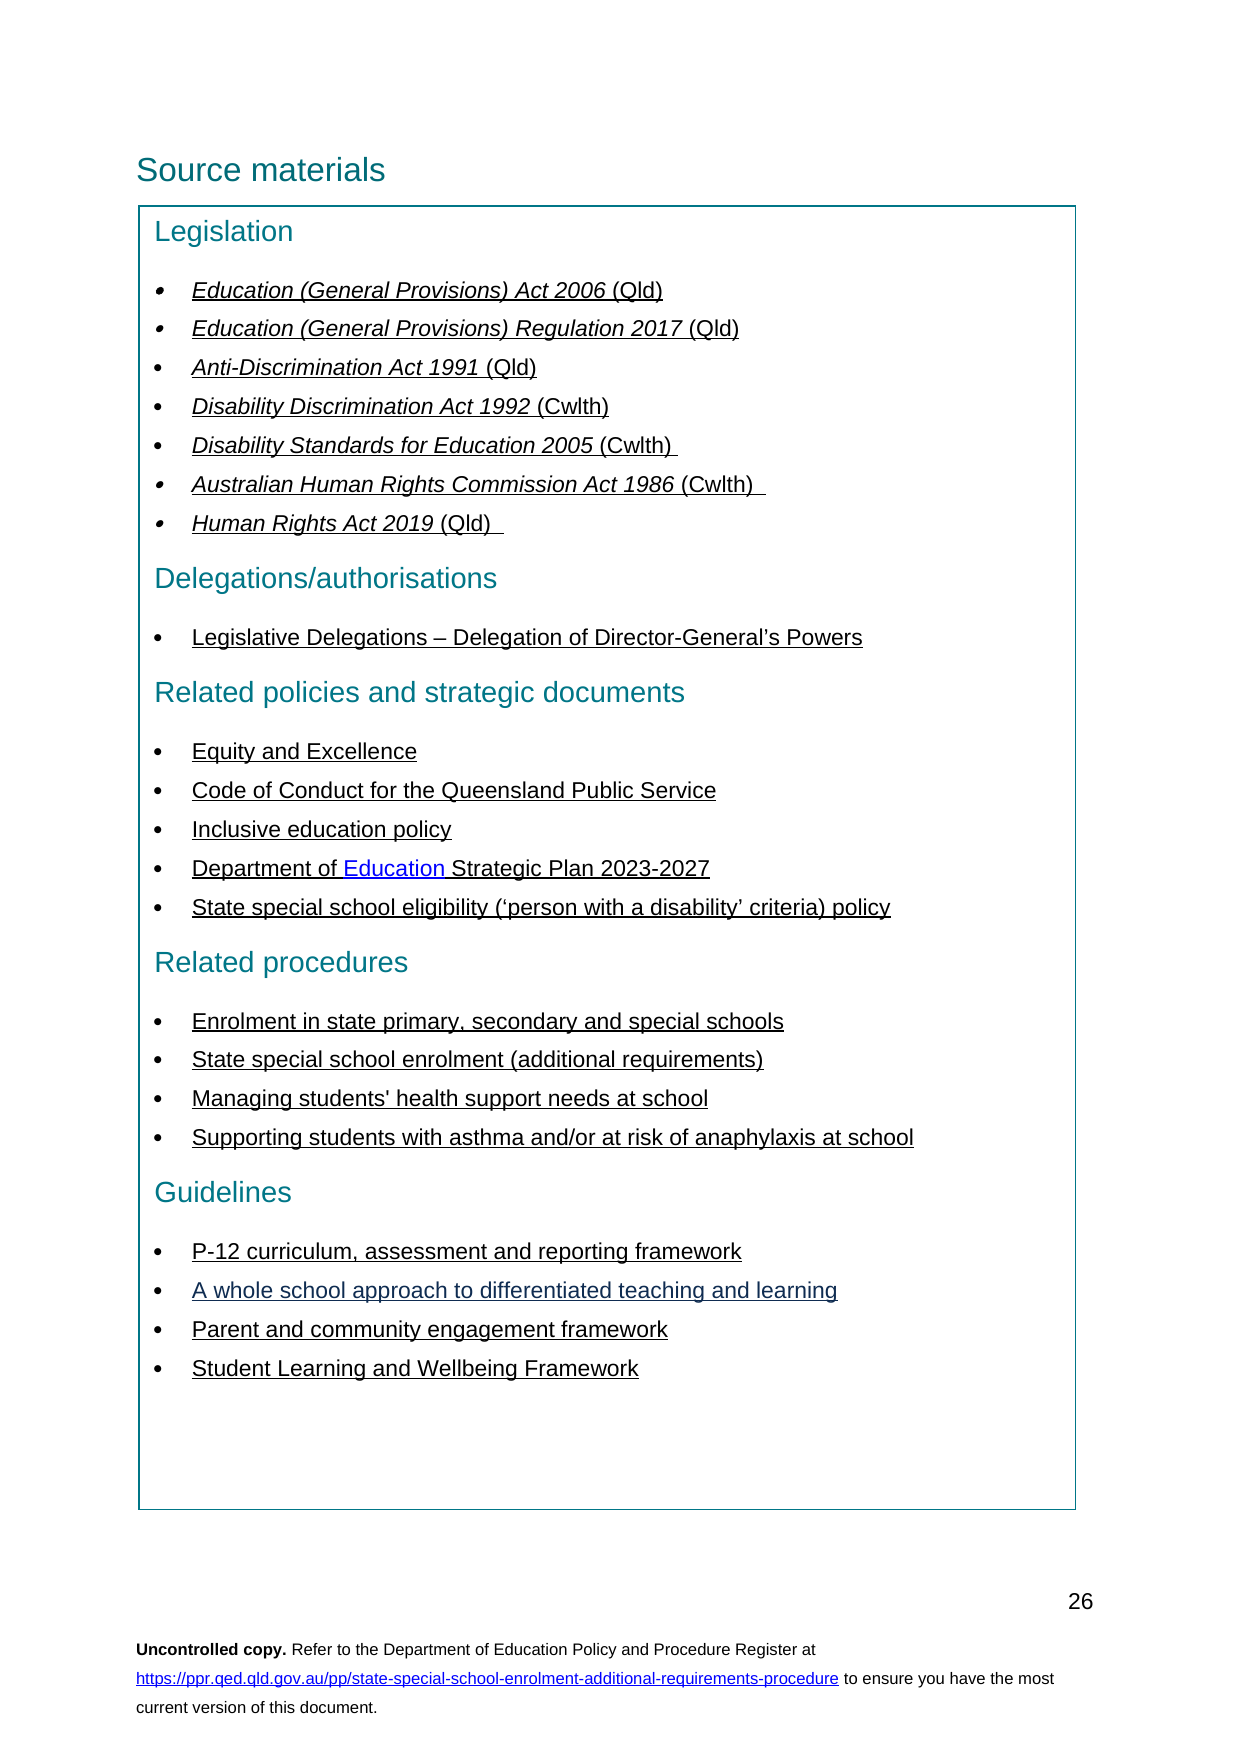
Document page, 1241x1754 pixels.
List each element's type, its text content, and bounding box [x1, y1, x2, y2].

subtitle Source materials [136, 150, 1093, 188]
